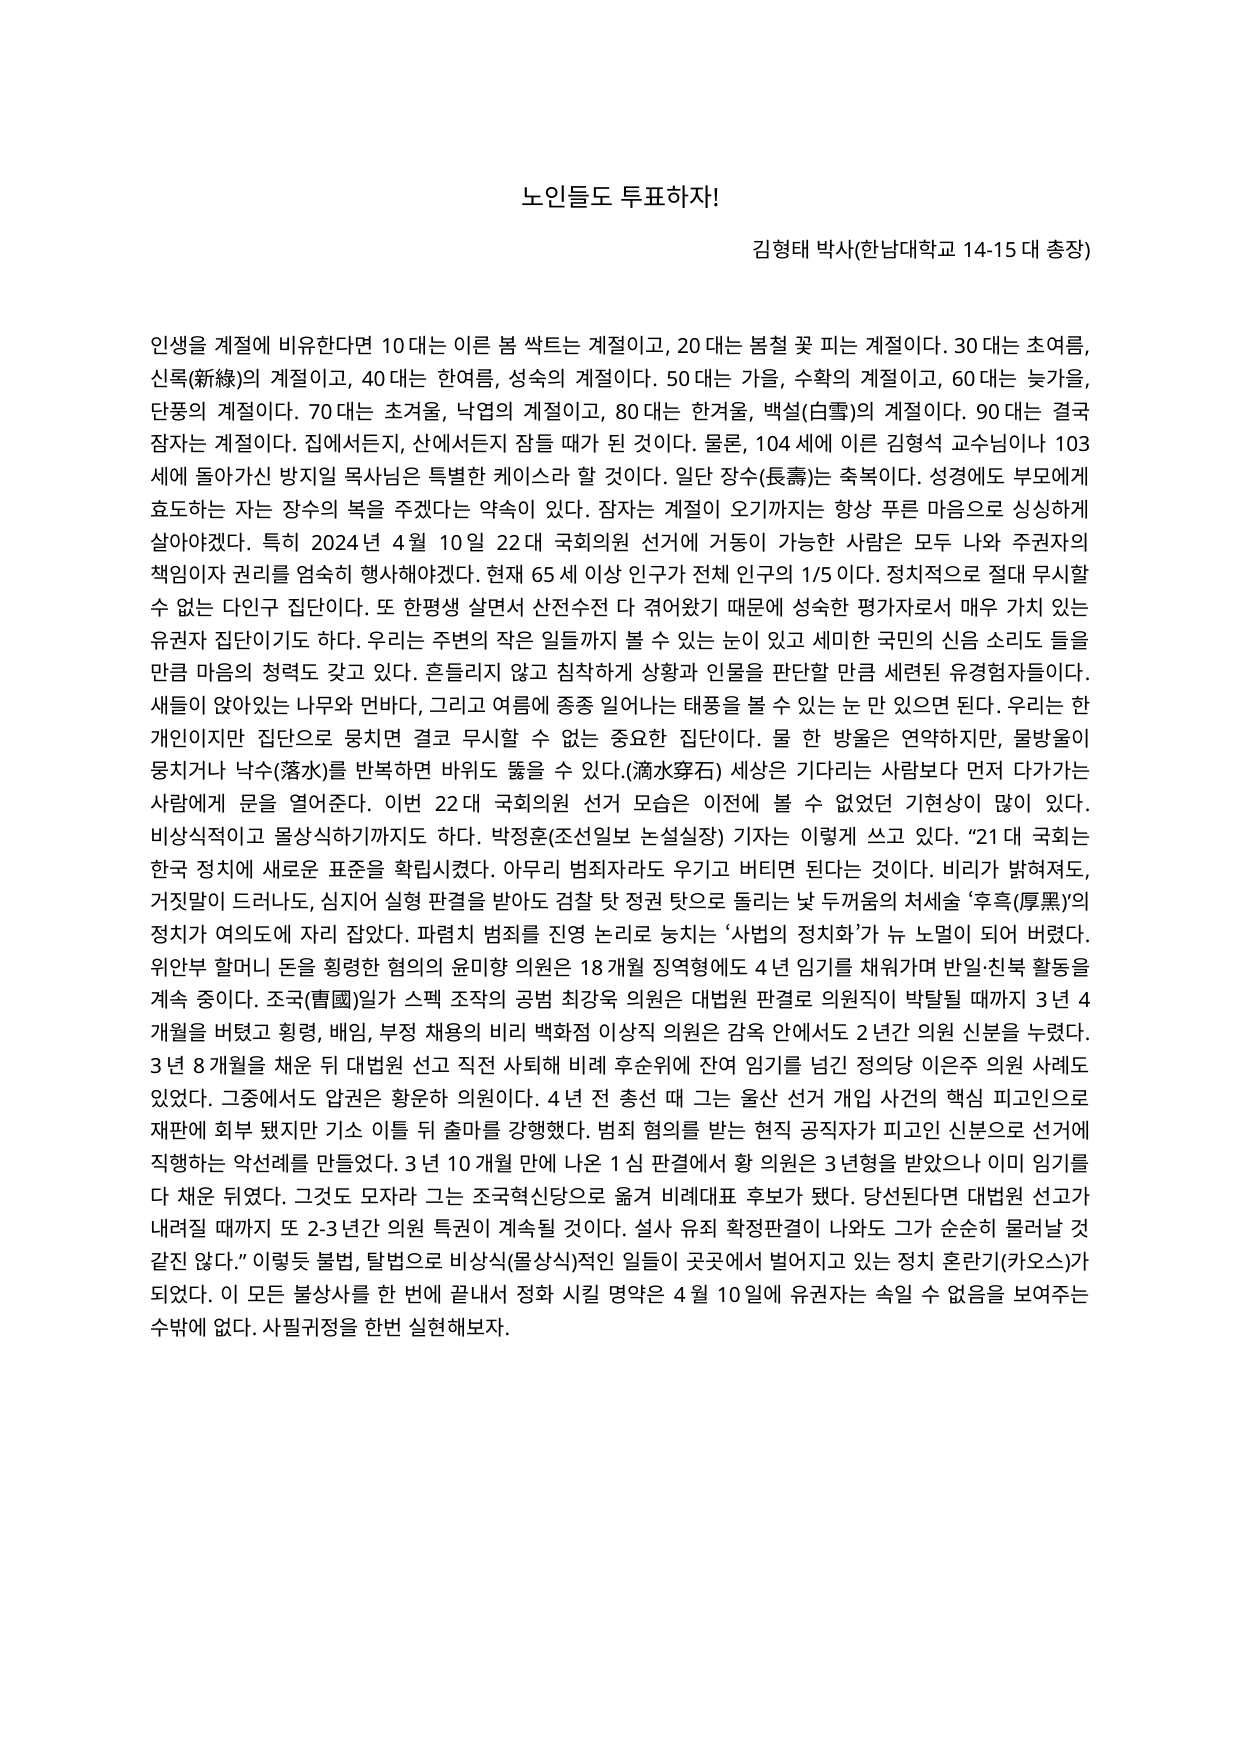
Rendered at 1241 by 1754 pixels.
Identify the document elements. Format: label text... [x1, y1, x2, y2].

text 노인들도 투표하자! [150, 177, 1090, 213]
text 인생을 계절에 비유한다면 10대는 이른 봄 싹트는 계절이고, 20대는 봄철 꽃 피는 계절이다. 30대는 초여름, 신록(新綠)의 계절이고, 40대는 한여름, 성숙의 계절이다. 50대는 가을, 수확의 계절이고, 60대는 늦가을, 단풍의 계절이다. 70대는 초겨울, 낙엽의 계절이고, 80대는 한겨울, 백설(白雪)의 계절이다. 90대는 결국 잠자는 계절이다. 집에서든지, 산에서든지 잠들 때가 된 것이다. 물론, 104세에 이른 김형석 교수님이나 103세에 돌아가신 방지일 목사님은 특별한 케이스라 할 것이다. 일단 장수(長壽)는 축복이다. 성경에도 부모에게 효도하는 자는 장수의 복을 주겠다는 약속이 있다. 잠자는 계절이 오기까지는 항상 푸른 마음으로 싱싱하게 살아야겠다. 특히 2024년 4월 10일 22대 국회의원 선거에 거동이 가능한 사람은 모두 나와 주권자의 책임이자 권리를 엄숙히 행사해야겠다. 현재 65세 이상 인구가 전체 인구의 1/5이다. 정치적으로 절대 무시할 수 없는 다인구 집단이다. 또 한평생 살면서 산전수전 다 겪어왔기 때문에 성숙한 평가자로서 매우 가치 있는 유권자 집단이기도 하다. 우리는 주변의 작은 일들까지 볼 수 있는 눈이 있고 세미한 국민의 신음 소리도 들을 만큼 마음의 청력도 갖고 있다. 흔들리지 않고 침착하게 상황과 인물을 판단할 만큼 세련된 유경험자들이다. 새들이 앉아있는 나무와 먼바다, 그리고 여름에 종종 일어나는 태풍을 볼 수 있는 눈 만 있으면 된다. 우리는 한 개인이지만 집단으로 뭉치면 결코 무시할 수 없는 중요한 집단이다. 물 한 방울은 연약하지만, 물방울이 뭉치거나 낙수(落水)를 반복하면 바위도 뚫을 수 있다.(滴水穿石) 세상은 기다리는 사람보다 먼저 다가가는 사람에게 문을 열어준다. 이번 22대 국회의원 선거 모습은 이전에 볼 수 없었던 기현상이 많이 있다. 비상식적이고 몰상식하기까지도 하다. 박정훈(조선일보 논설실장) 기자는 이렇게 쓰고 있다. “21대 국회는 한국 정치에 새로운 표준을 확립시켰다. 아무리 범죄자라도 우기고 버티면 된다는 것이다. 비리가 밝혀져도, 거짓말이 드러나도, 심지어 실형 판결을 받아도 검찰 탓 정권 탓으로 돌리는 낯 두꺼움의 처세술 ‘후흑(厚黑)’의 정치가 여의도에 자리 잡았다. 파렴치 범죄를 진영 논리로 눙치는 ‘사법의 정치화’가 뉴 노멀이 되어 버렸다. 위안부 할머니 돈을 횡령한 혐의의 윤미향 의원은 18개월 징역형에도 4년 임기를 채워가며 반일·친북 활동을 계속 중이다. 조국(曺國)일가 스펙 조작의 공범 최강욱 의원은 대법원 판결로 의원직이 박탈될 때까지 3년 4개월을 버텼고 횡령, 배임, 부정 채용의 비리 백화점 이상직 의원은 감옥 안에서도 2년간 의원 신분을 누렸다. 3년 8개월을 채운 뒤 대법원 선고 직전 사퇴해 비례 후순위에 잔여 임기를 넘긴 정의당 이은주 의원 사례도 있었다. 그중에서도 압권은 황운하 의원이다. 4년 전 총선 때 그는 울산 선거 개입 사건의 핵심 피고인으로 재판에 회부 됐지만 기소 이틀 뒤 출마를 강행했다. 범죄 혐의를 받는 현직 공직자가 피고인 신분으로 선거에 직행하는 악선례를 만들었다. 3년 10개월 만에 나온 1심 판결에서 황 의원은 3년형을 받았으나 이미 임기를 다 채운 뒤였다. 그것도 모자라 그는 조국혁신당으로 옮겨 비례대표 후보가 됐다. 당선된다면 대법원 선고가 내려질 때까지 또 2-3년간 의원 특권이 계속될 것이다. 설사 유죄 확정판결이 나와도 그가 순순히 물러날 것 같진 않다.” 이렇듯 불법, 탈법으로 비상식(몰상식)적인 일들이 곳곳에서 벌어지고 있는 정치 혼란기(카오스)가 되었다. 이 모든 불상사를 한 번에 끝내서 정화 시킬 명약은 4월 10일에 유권자는 속일 수 없음을 보여주는 수밖에 없다. 사필귀정을 한번 실현해보자. [150, 329, 1090, 1341]
text 김형태 박사(한남대학교 14-15대 총장) [150, 233, 1090, 263]
